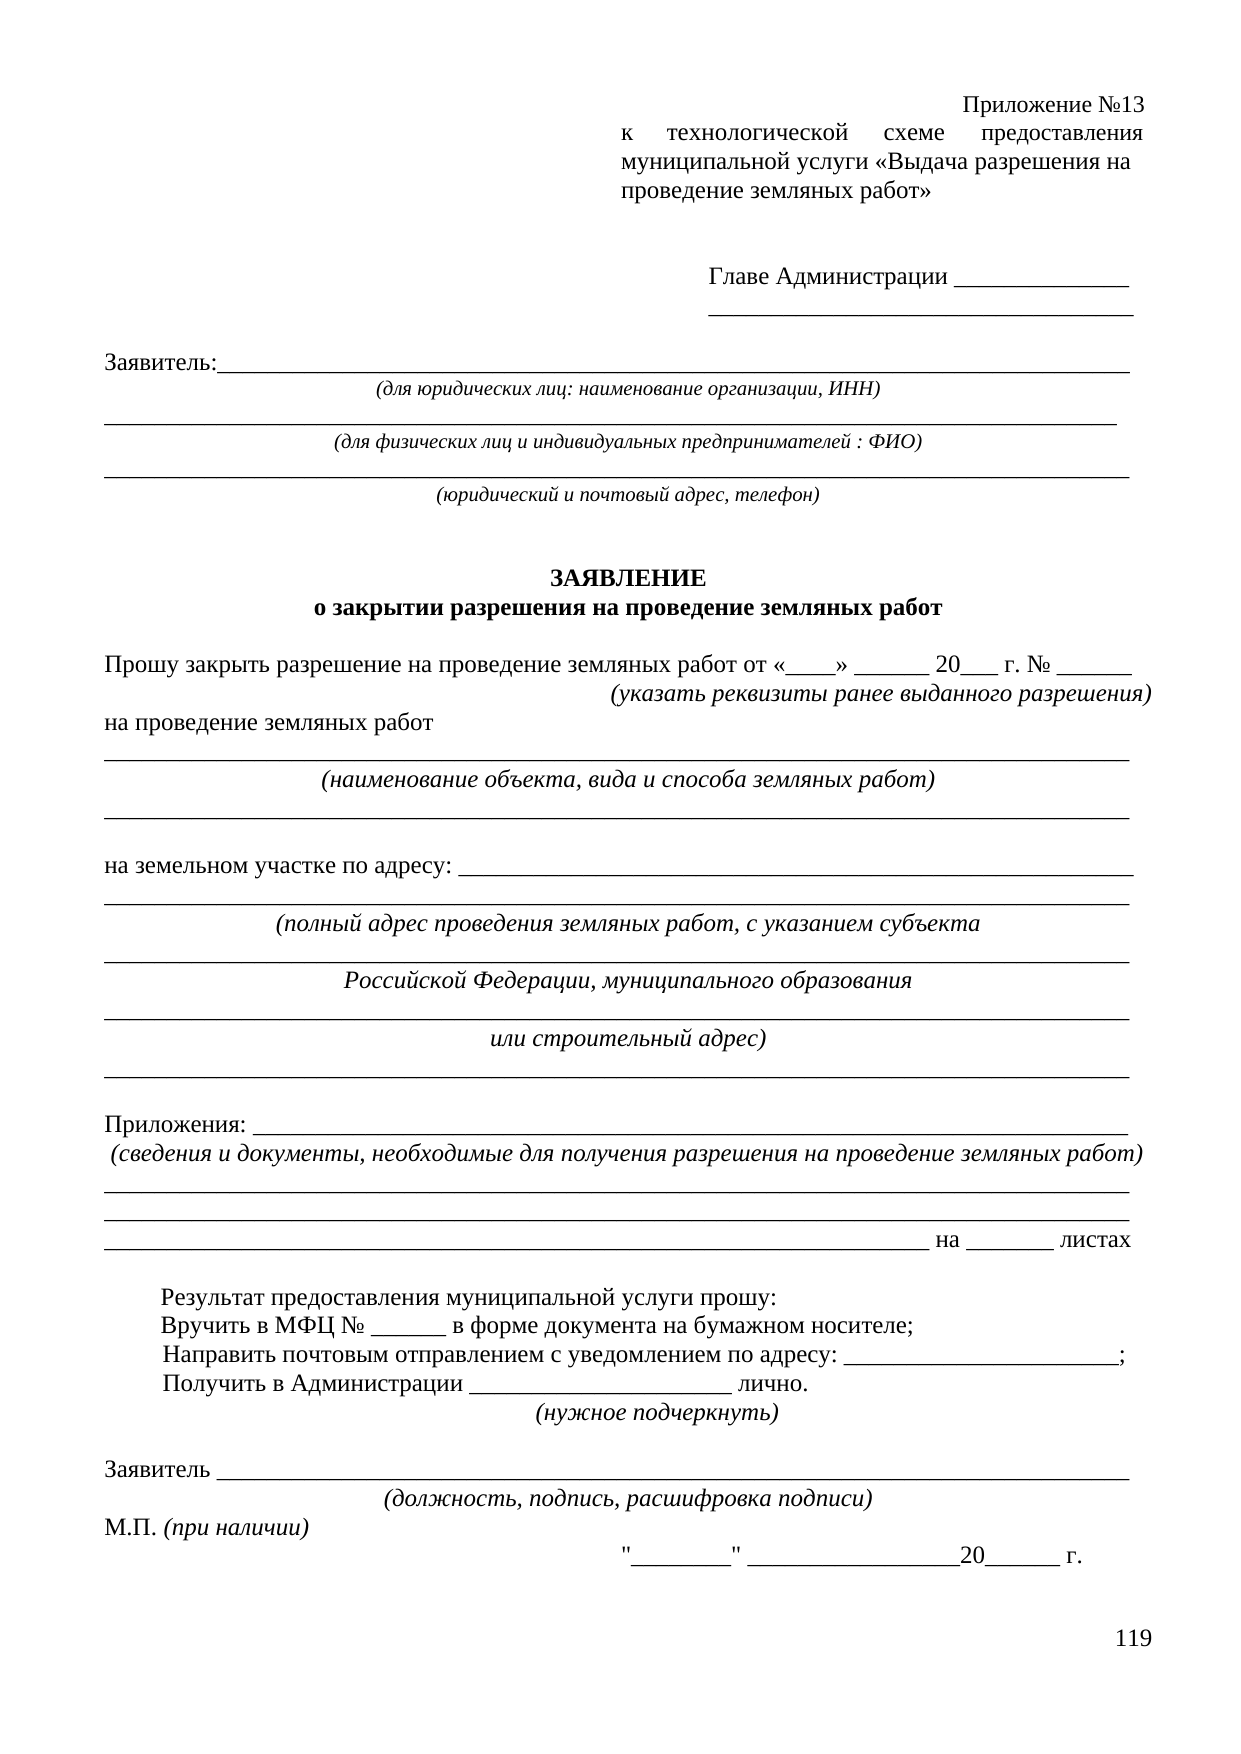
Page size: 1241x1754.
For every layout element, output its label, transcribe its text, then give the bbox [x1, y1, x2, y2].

text (наименование объекта, вида и способа земляных работ) [104, 764, 1152, 793]
text _________________________________________________________________________________ [104, 400, 1152, 428]
text __________________________________ [708, 290, 1152, 318]
text __________________________________________________________________ на _______ листах [104, 1224, 1152, 1253]
text на проведение земляных работ [104, 707, 1152, 736]
text Главе Администрации ______________ [708, 261, 1152, 290]
text Приложение №13 [962, 89, 1152, 117]
text Получить в Администрации _____________________ лично. [162, 1368, 1152, 1397]
text (должность, подпись, расшифровка подписи) [104, 1483, 1152, 1512]
text М.П. (при наличии) [104, 1512, 1152, 1541]
text на земельном участке по адресу: ______________________________________________________ [104, 851, 1152, 879]
text (юридический и почтовый адрес, телефон) [104, 482, 1152, 506]
text Российской Федерации, муниципального образования [104, 966, 1152, 994]
text муниципальной услуги «Выдача разрешения на [621, 146, 1152, 175]
text проведение земляных работ» [621, 175, 1152, 203]
text __________________________________________________________________________________ [104, 994, 1152, 1023]
text (сведения и документы, необходимые для получения разрешения на проведение земляных работ) [110, 1138, 1152, 1167]
text (полный адрес проведения земляных работ, с указанием субъекта [104, 908, 1152, 937]
text __________________________________________________________________________________ [104, 879, 1152, 908]
text Результат предоставления муниципальной услуги прошу: [160, 1282, 1152, 1311]
text (для физических лиц и индивидуальных предпринимателей : ФИО) [104, 429, 1152, 453]
text 119 [1114, 1623, 1152, 1651]
text Заявитель _________________________________________________________________________ [104, 1454, 1152, 1483]
text Прошу закрыть разрешение на проведение земляных работ от «____» ______ 20___ г. № ______ [104, 649, 1152, 678]
text __________________________________________________________________________________ [104, 1052, 1152, 1081]
text Заявитель:_________________________________________________________________________ [104, 347, 1152, 376]
text __________________________________________________________________________________ [104, 453, 1152, 481]
text или строительный адрес) [104, 1023, 1152, 1052]
text __________________________________________________________________________________ [104, 937, 1152, 966]
text ЗАЯВЛЕНИЕ [104, 563, 1152, 592]
text о закрытии разрешения на проведение земляных работ [104, 592, 1152, 621]
text __________________________________________________________________________________ [104, 1196, 1152, 1224]
text (для юридических лиц: наименование организации, ИНН) [104, 376, 1152, 400]
text __________________________________________________________________________________ [104, 793, 1152, 822]
text __________________________________________________________________________________ [104, 736, 1152, 764]
text Направить почтовым отправлением с уведомлением по адресу: ______________________; [162, 1339, 1152, 1368]
text __________________________________________________________________________________ [104, 1167, 1152, 1196]
text "________" _________________20______ г. [621, 1541, 1152, 1569]
text к технологической схеме предоставления [621, 117, 1152, 146]
text (указать реквизиты ранее выданного разрешения) [610, 678, 1152, 707]
text Приложения: ______________________________________________________________________ [104, 1109, 1152, 1138]
text Вручить в МФЦ № ______ в форме документа на бумажном носителе; [160, 1311, 1152, 1339]
text (нужное подчеркнуть) [535, 1397, 1152, 1426]
